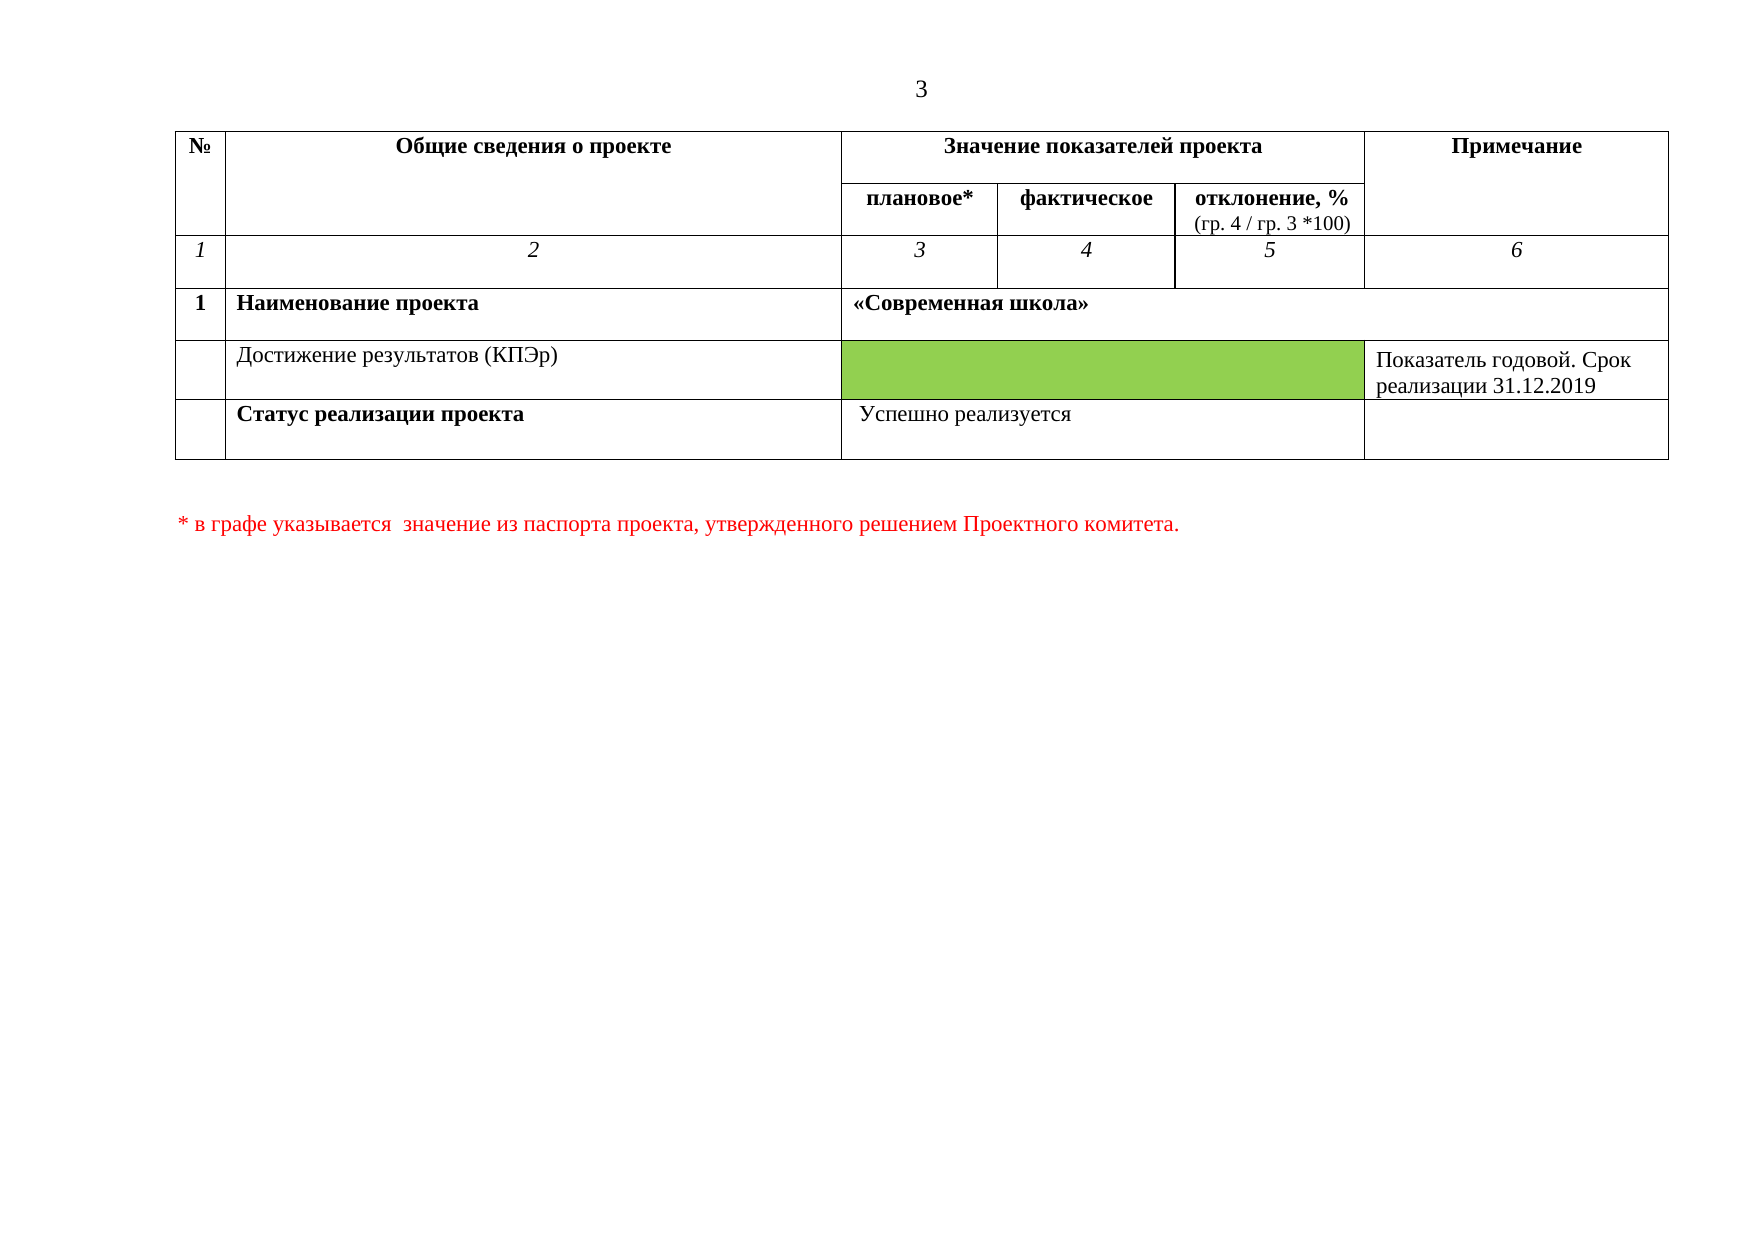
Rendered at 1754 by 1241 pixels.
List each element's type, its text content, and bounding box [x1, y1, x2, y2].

table_header Значение показателей проекта [842, 132, 1364, 183]
table_cell Статус реализации проекта [226, 400, 841, 458]
table_cell 5 [1176, 236, 1364, 287]
table_cell Наименование проекта [226, 289, 841, 339]
table_cell Достижение результатов (КПЭр) [226, 341, 841, 399]
table_cell Показатель годовой. Срок реализации 31.12.2019 [1365, 341, 1668, 399]
table_cell Успешно реализуется [842, 400, 1364, 458]
text * в графе указывается значение из паспорта проекта, утвержденного решением Проектного комитета. [177, 510, 1665, 536]
table_cell 1 [176, 289, 225, 339]
table_header Общие сведения о проекте [226, 132, 841, 235]
table_cell «Современная школа» [842, 289, 1668, 339]
table_cell [176, 341, 225, 399]
table_cell фактическое [998, 184, 1174, 235]
table_cell отклонение, % (гр. 4 / гр. 3 *100) [1176, 184, 1364, 235]
table_cell [842, 341, 1364, 399]
table_cell 3 [842, 236, 997, 287]
table_cell 2 [226, 236, 841, 287]
table_cell плановое* [842, 184, 997, 235]
table_cell 1 [176, 236, 225, 287]
table_cell 4 [998, 236, 1174, 287]
table_cell [1365, 400, 1668, 458]
table_header № [176, 132, 225, 235]
table_header Примечание [1365, 132, 1668, 235]
table_cell [176, 400, 225, 458]
table_cell 6 [1365, 236, 1668, 287]
